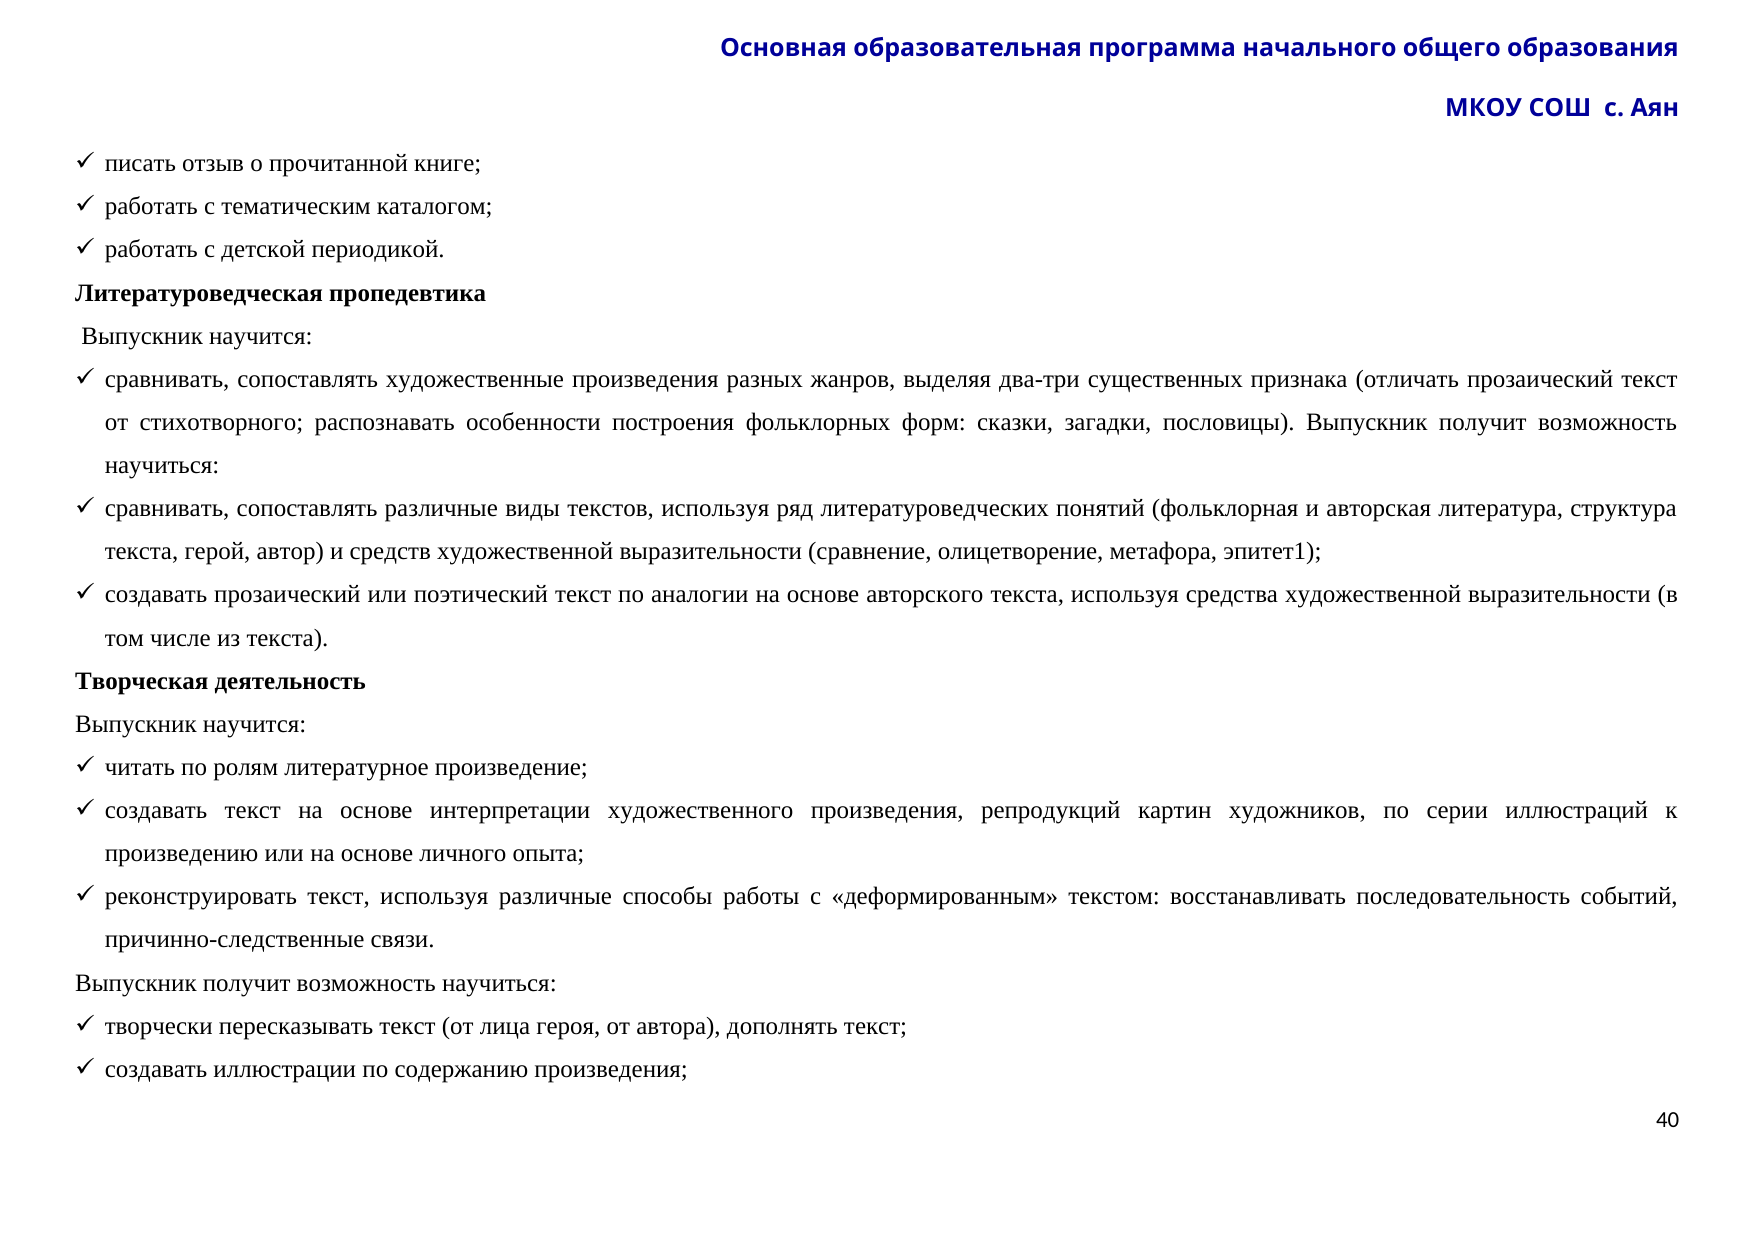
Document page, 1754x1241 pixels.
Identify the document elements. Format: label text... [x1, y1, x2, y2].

list создавать иллюстрации по содержанию произведения; [75, 1054, 1679, 1083]
list читать по ролям литературное произведение; [75, 752, 1679, 781]
list писать отзыв о прочитанной книге; [75, 148, 1679, 177]
text Литературоведческая пропедевтика [75, 278, 1679, 306]
text Творческая деятельность [75, 666, 1679, 694]
text Выпускник научится: [75, 321, 1679, 349]
list творчески пересказывать текст (от лица героя, от автора), дополнять текст; [75, 1011, 1679, 1039]
list создавать прозаический или поэтический текст по аналогии на основе авторского текста, используя средства художественной выразительности (в том числе из текста). [75, 579, 1679, 651]
text Выпускник получит возможность научиться: [75, 968, 1679, 996]
list сравнивать, сопоставлять художественные произведения разных жанров, выделяя два-три существенных признака (отличать прозаический текст от стихотворного; распознавать особенности построения фольклорных форм: сказки, загадки, пословицы). Выпускник получит возможность научиться: [75, 364, 1679, 479]
list сравнивать, сопоставлять различные виды текстов, используя ряд литературоведческих понятий (фольклорная и авторская литература, структура текста, герой, автор) и средств художественной выразительности (сравнение, олицетворение, метафора, эпитет1); [75, 493, 1679, 565]
list создавать текст на основе интерпретации художественного произведения, репродукций картин художников, по серии иллюстраций к произведению или на основе личного опыта; [75, 795, 1679, 867]
list работать с тематическим каталогом; [75, 191, 1679, 220]
list реконструировать текст, используя различные способы работы с «деформированным» текстом: восстанавливать последовательность событий, причинно-следственные связи. [75, 881, 1679, 953]
text Выпускник научится: [75, 709, 1679, 738]
list работать с детской периодикой. [75, 234, 1679, 263]
